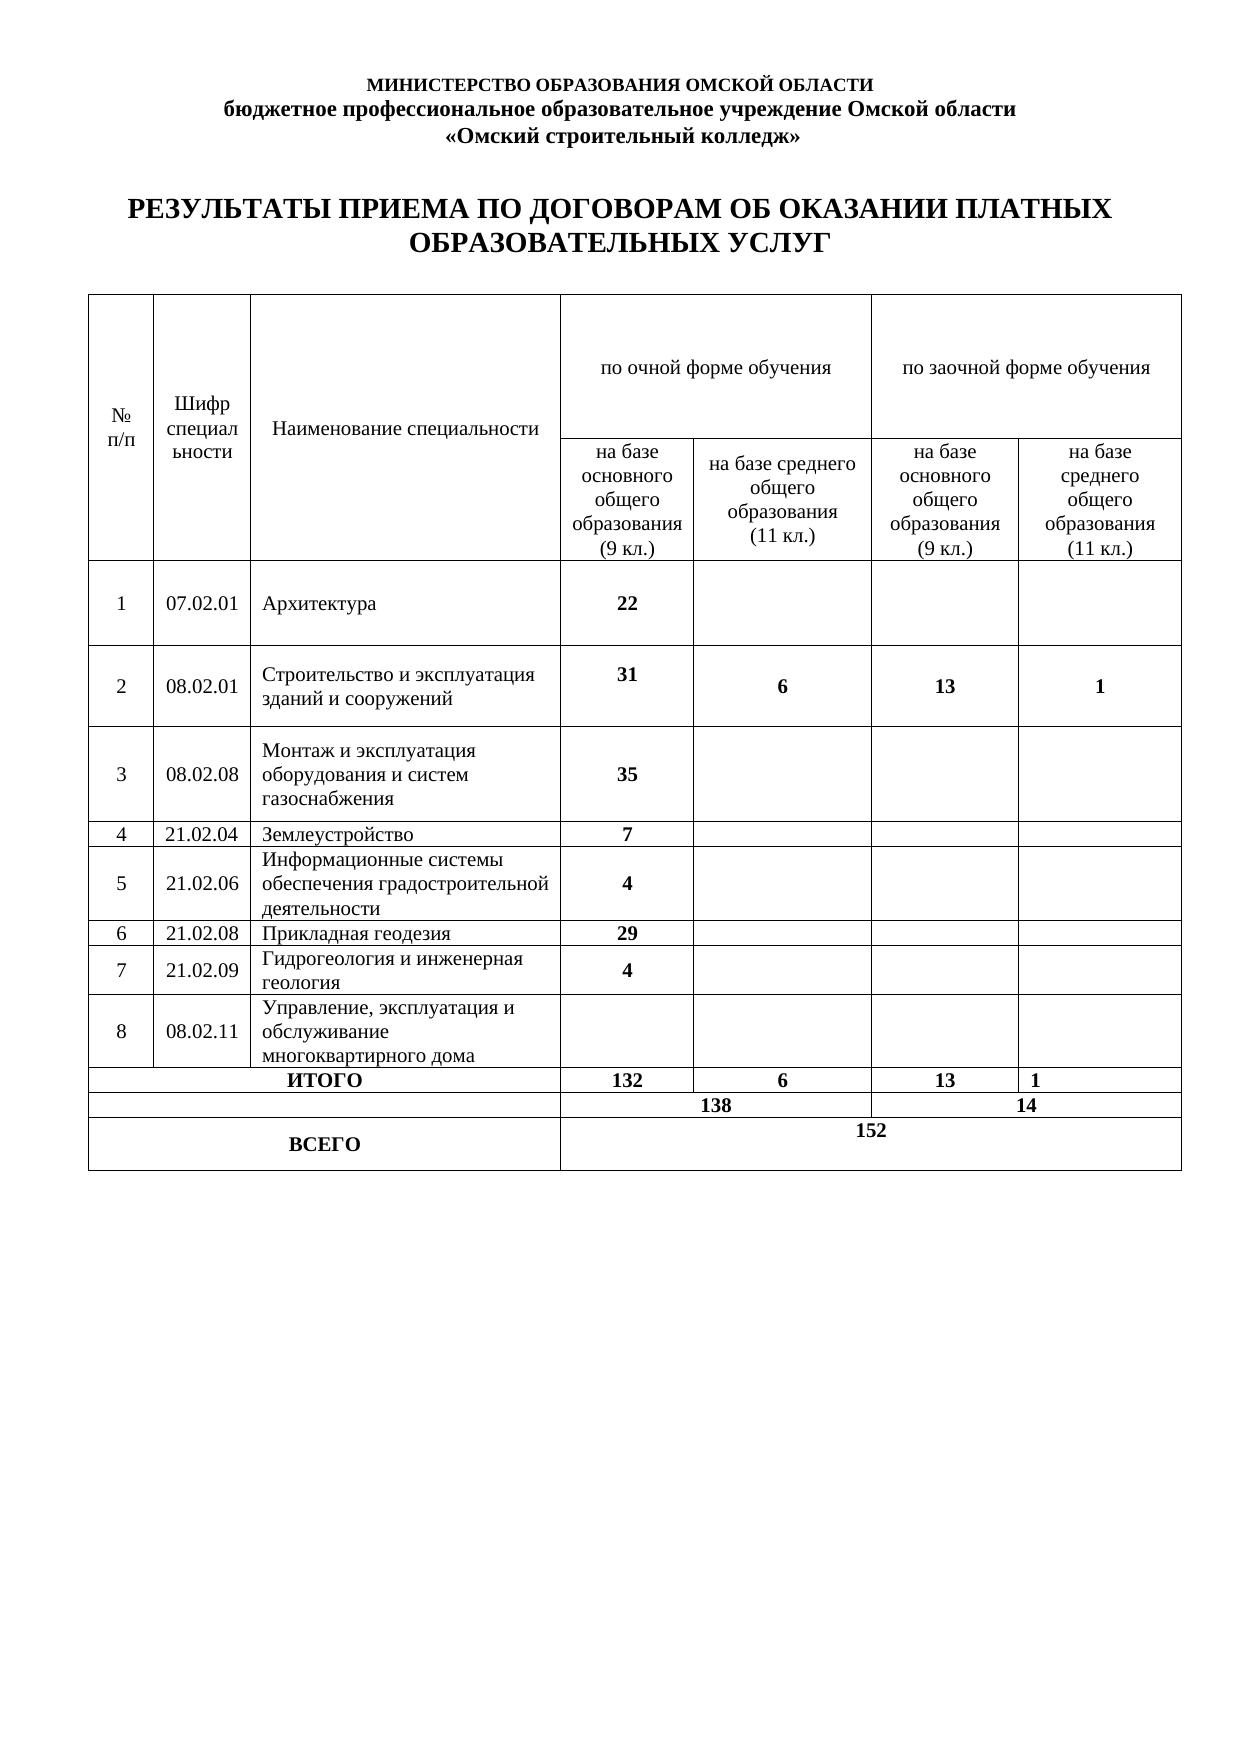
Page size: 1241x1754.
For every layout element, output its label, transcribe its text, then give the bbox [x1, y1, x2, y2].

table_cell 6 [89, 921, 153, 944]
text «Омский строительный колледж» [44, 122, 1196, 148]
table_cell [694, 995, 871, 1067]
table_cell 31 [561, 646, 693, 726]
table_header Шифр специальности [154, 295, 250, 559]
table_cell 35 [561, 727, 693, 821]
table_cell [694, 847, 871, 919]
table_cell 22 [561, 561, 693, 645]
table_cell Землеустройство [251, 822, 560, 846]
table_cell 132 [561, 1068, 693, 1092]
table_cell [561, 995, 693, 1067]
table_cell [1019, 727, 1181, 821]
table_cell [1019, 847, 1181, 919]
text бюджетное профессиональное образовательное учреждение Омской области [44, 95, 1196, 122]
table_cell на базе среднего общего образования (11 кл.) [1019, 439, 1181, 559]
table_cell [872, 822, 1018, 846]
table_cell 4 [89, 822, 153, 846]
table_cell 08.02.01 [154, 646, 250, 726]
table_cell на базе основного общего образования (9 кл.) [561, 439, 693, 559]
table_cell 138 [561, 1093, 871, 1117]
table_cell [1019, 561, 1181, 645]
table_cell [694, 946, 871, 994]
table_cell 2 [89, 646, 153, 726]
table_cell 21.02.09 [154, 946, 250, 994]
table_cell [694, 822, 871, 846]
table_cell 1 [89, 561, 153, 645]
table_cell 4 [561, 946, 693, 994]
table_cell 07.02.01 [154, 561, 250, 645]
table_cell [1019, 995, 1181, 1067]
table_cell 21.02.08 [154, 921, 250, 944]
table_cell Архитектура [251, 561, 560, 645]
table_cell Гидрогеология и инженерная геология [251, 946, 560, 994]
table_cell 152 [561, 1118, 1181, 1170]
table_cell Управление, эксплуатация и обслуживание многоквартирного дома [251, 995, 560, 1067]
table_cell [872, 946, 1018, 994]
table_cell Прикладная геодезия [251, 921, 560, 944]
table_cell 6 [694, 1068, 871, 1092]
table_cell [694, 561, 871, 645]
table_cell 7 [561, 822, 693, 846]
table_cell [872, 561, 1018, 645]
table_cell 8 [89, 995, 153, 1067]
table_cell 3 [89, 727, 153, 821]
table_cell 08.02.08 [154, 727, 250, 821]
table_cell 21.02.06 [154, 847, 250, 919]
table_cell [872, 995, 1018, 1067]
table_cell [1019, 822, 1181, 846]
table_cell 21.02.04 [154, 822, 250, 846]
table_cell [1019, 946, 1181, 994]
text МИНИСТЕРСТВО ОБРАЗОВАНИЯ ОМСКОЙ ОБЛАСТИ [44, 74, 1196, 95]
table_cell Строительство и эксплуатация зданий и сооружений [251, 646, 560, 726]
table_cell 7 [89, 946, 153, 994]
table_cell на базе основного общего образования (9 кл.) [872, 439, 1018, 559]
table_cell 08.02.11 [154, 995, 250, 1067]
table_cell ИТОГО [89, 1068, 560, 1092]
table_cell 13 [872, 1068, 1018, 1092]
table_cell ВСЕГО [89, 1118, 560, 1170]
table_cell [872, 847, 1018, 919]
table_cell на базе среднего общего образования (11 кл.) [694, 439, 871, 559]
table_cell 1 [1019, 646, 1181, 726]
table_cell 14 [872, 1093, 1181, 1117]
table_header Наименование специальности [251, 295, 560, 559]
table_cell 4 [561, 847, 693, 919]
table_cell [872, 921, 1018, 944]
table_cell 13 [872, 646, 1018, 726]
table_cell [89, 1093, 560, 1117]
table_cell [694, 921, 871, 944]
table_cell Монтаж и эксплуатация оборудования и систем газоснабжения [251, 727, 560, 821]
table_cell [694, 727, 871, 821]
table_cell 5 [89, 847, 153, 919]
table_header по заочной форме обучения [872, 295, 1181, 438]
table_cell [872, 727, 1018, 821]
text РЕЗУЛЬТАТЫ ПРИЕМА ПО ДОГОВОРАМ ОБ ОКАЗАНИИ ПЛАТНЫХ ОБРАЗОВАТЕЛЬНЫХ УСЛУГ [44, 191, 1196, 258]
table_cell [1019, 921, 1181, 944]
table_cell Информационные системы обеспечения градостроительной деятельности [251, 847, 560, 919]
table_cell 29 [561, 921, 693, 944]
table_header по очной форме обучения [561, 295, 871, 438]
table_cell 1 [1019, 1068, 1181, 1092]
table_header № п/п [89, 295, 153, 559]
table_cell 6 [694, 646, 871, 726]
